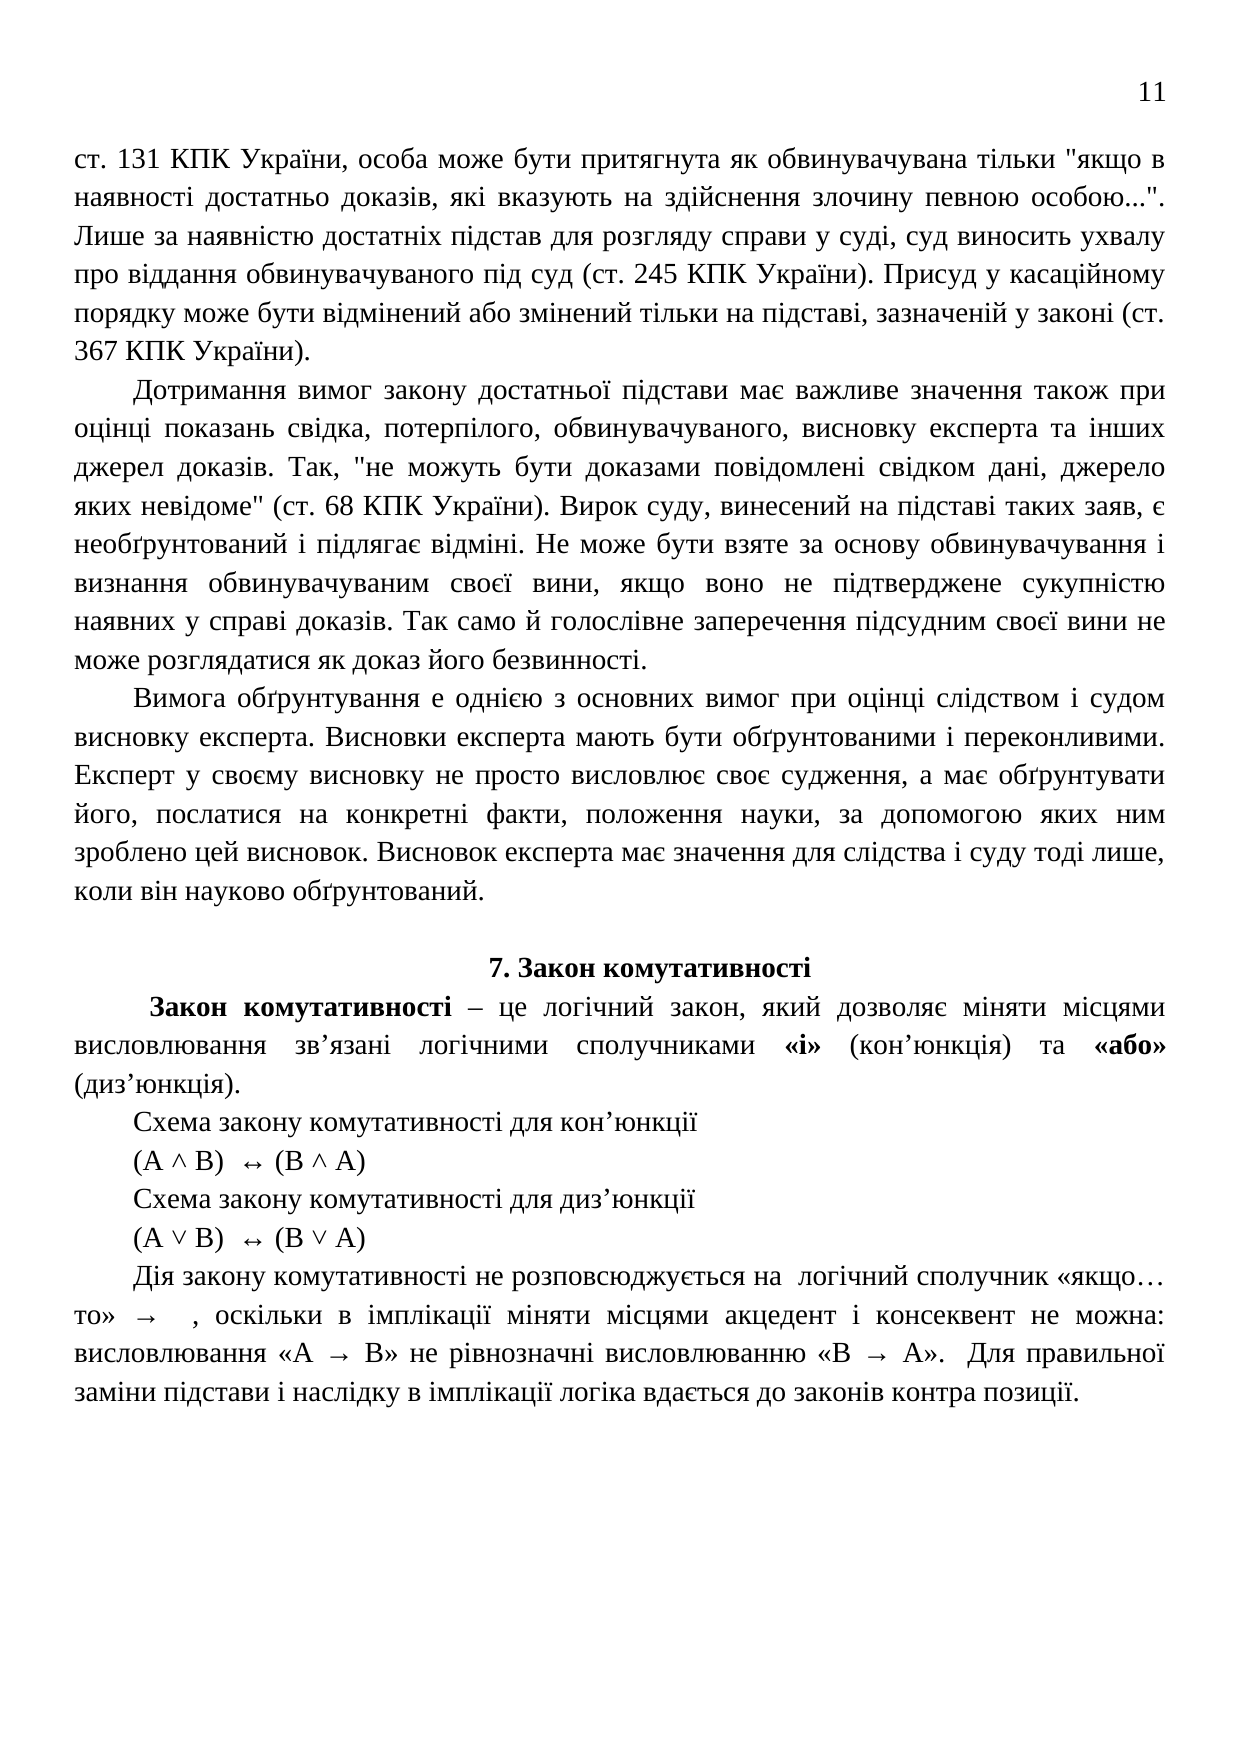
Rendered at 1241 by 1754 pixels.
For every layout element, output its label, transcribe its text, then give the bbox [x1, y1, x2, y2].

text Вимога обґрунтування е однією з основних вимог при оцінці слідством і судом висновку експерта. Висновки експерта мають бути обґрунтованими і переконливими. Експерт у своєму висновку не просто висловлює своє судження, а має обґрунтувати його, послатися на конкретні факти, положення науки, за допомогою яких ним зроблено цей висновок. Висновок експерта має значення для слідства і суду тоді лише, коли він науково обґрунтований. [74, 680, 1167, 907]
text Закон комутативності – це логічний закон, який дозволяє міняти місцями висловлювання зв’язані логічними сполучниками «і» (кон’юнкція) та «або» (диз’юнкція). [74, 989, 1167, 1099]
text Схема закону комутативності для диз’юнкції [74, 1181, 1167, 1215]
text Дотримання вимог закону достатньої підстави має важливе значення також при оцінці показань свідка, потерпілого, обвинувачуваного, висновку експерта та інших джерел доказів. Так, "не можуть бути доказами повідомлені свідком дані, джерело яких невідоме" (ст. 68 КПК України). Вирок суду, винесений на підставі таких заяв, є необґрунтований і підлягає відміні. Не може бути взяте за основу обвинувачування і визнання обвинувачуваним своєї вини, якщо воно не підтверджене сукупністю наявних у справі доказів. Так само й голослівне заперечення підсудним своєї вини не може розглядатися як доказ його безвинності. [74, 372, 1167, 675]
text (А ˅ В) ↔ (В ˅ А) [74, 1220, 1167, 1253]
text 7. Закон комутативності [74, 950, 1167, 984]
text (А ˄ В) ↔ (В ˄ А) [74, 1143, 1167, 1176]
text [74, 141, 1167, 367]
text Схема закону комутативності для кон’юнкції [74, 1104, 1167, 1138]
text Дія закону комутативності не розповсюджується на логічний сполучник «якщо… то» → , оскільки в імплікації міняти місцями акцедент і консеквент не можна: висловлювання «А → В» не рівнозначні висловлюванню «В → А». Для правильної заміни підстави і наслідку в імплікації логіка вдається до законів контра позиції. [74, 1258, 1167, 1408]
